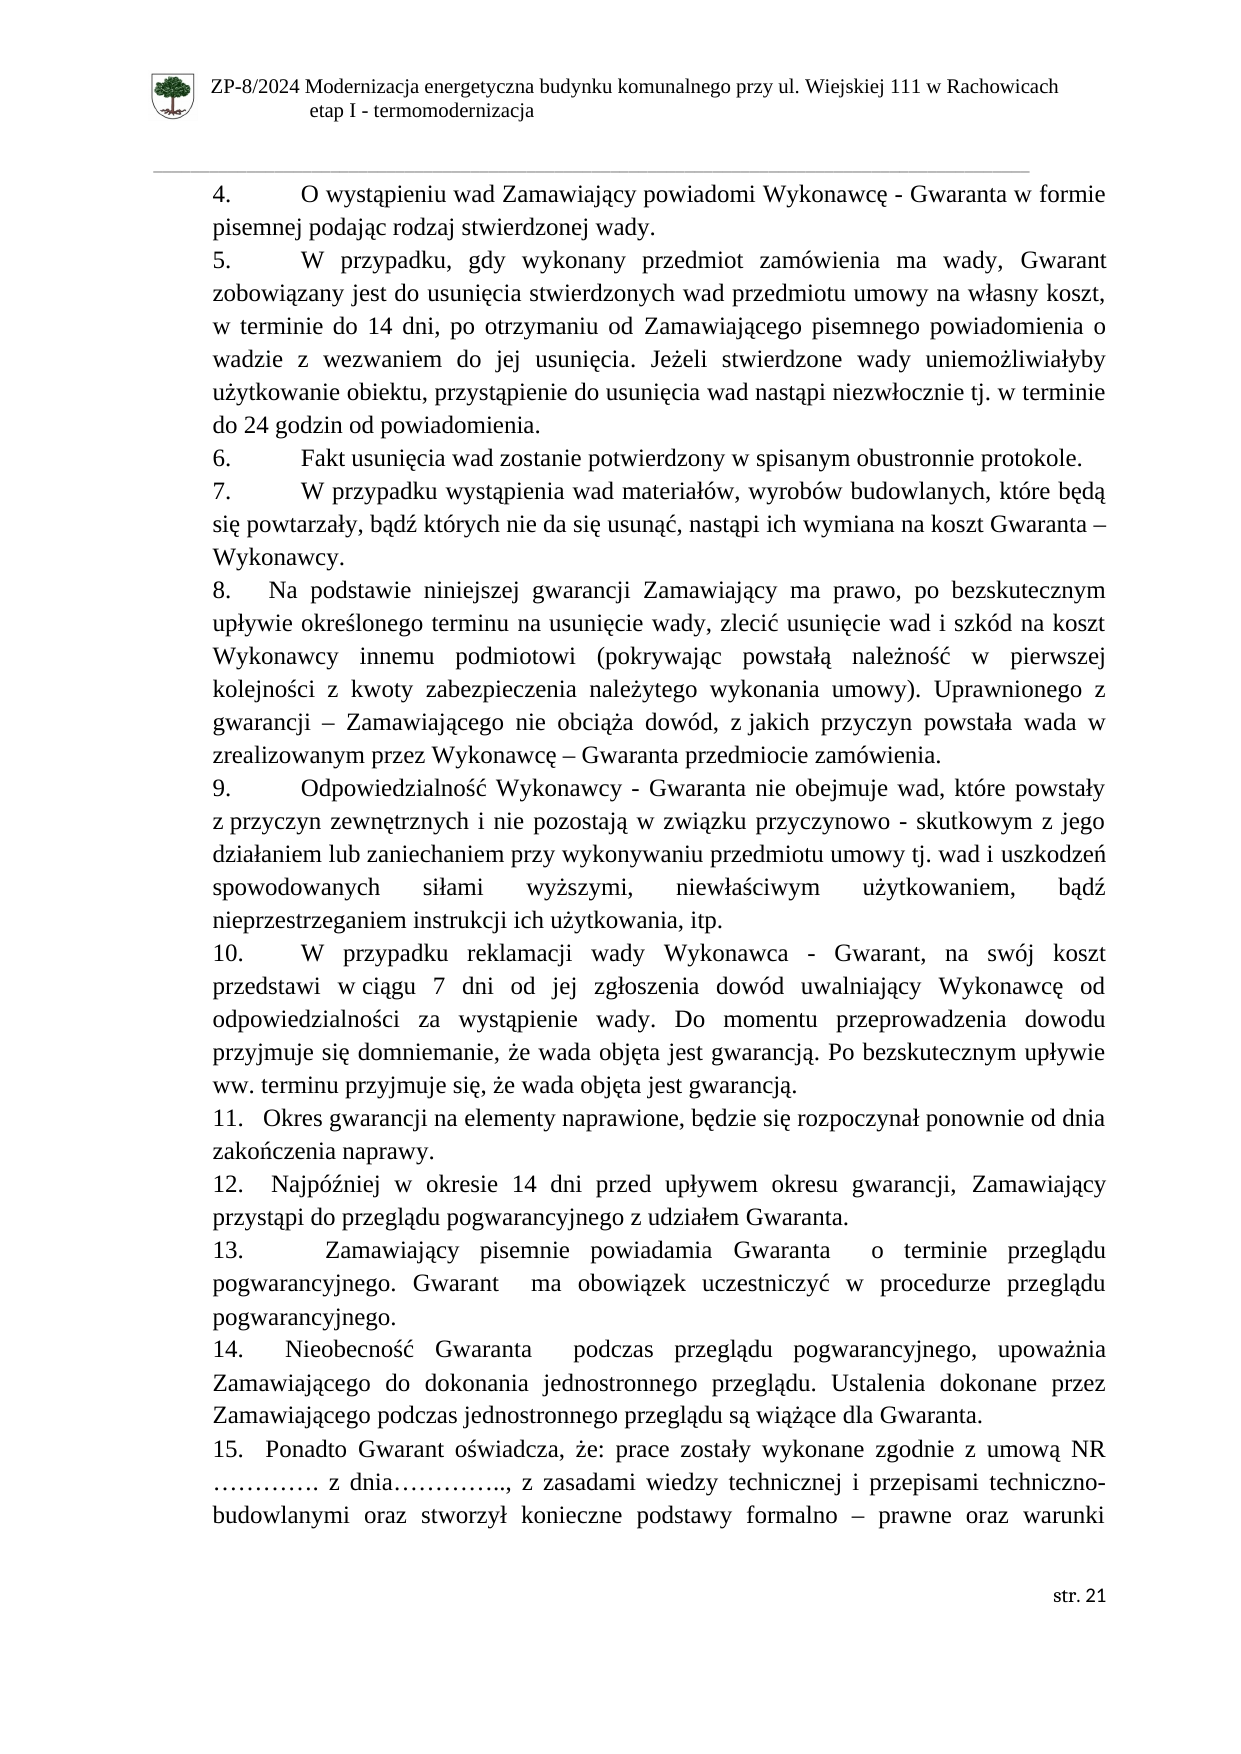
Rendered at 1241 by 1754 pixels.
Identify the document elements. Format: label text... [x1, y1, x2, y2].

text 7. W przypadku wystąpienia wad materiałów, wyrobów budowlanych, które będą się powtarzały, bądź których nie da się usunąć, nastąpi ich wymiana na koszt Gwaranta –Wykonawcy. [212, 476, 1106, 571]
text 6. Fakt usunięcia wad zostanie potwierdzony w spisanym obustronnie protokole. [212, 443, 1106, 472]
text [212, 1434, 1106, 1528]
text 12. Najpóźniej w okresie 14 dni przed upływem okresu gwarancji, Zamawiający przystąpi do przeglądu pogwarancyjnego z udziałem Gwaranta. [212, 1169, 1106, 1231]
text 9. Odpowiedzialność Wykonawcy - Gwaranta nie obejmuje wad, które powstały z przyczyn zewnętrznych i nie pozostają w związku przyczynowo - skutkowym z jego działaniem lub zaniechaniem przy wykonywaniu przedmiotu umowy tj. wad i uszkodzeń spowodowanych siłami wyższymi, niewłaściwym użytkowaniem, bądź nieprzestrzeganiem instrukcji ich użytkowania, itp. [212, 773, 1106, 934]
text 10. W przypadku reklamacji wady Wykonawca - Gwarant, na swój koszt przedstawi w ciągu 7 dni od jej zgłoszenia dowód uwalniający Wykonawcę od odpowiedzialności za wystąpienie wady. Do momentu przeprowadzenia dowodu przyjmuje się domniemanie, że wada objęta jest gwarancją. Po bezskutecznym upływie ww. terminu przyjmuje się, że wada objęta jest gwarancją. [212, 938, 1106, 1099]
text 13. Zamawiający pisemnie powiadamia Gwaranta o terminie przeglądu pogwarancyjnego. Gwarant ma obowiązek uczestniczyć w procedurze przeglądu pogwarancyjnego. [212, 1236, 1106, 1330]
text 14. Nieobecność Gwaranta podczas przeglądu pogwarancyjnego, upoważnia Zamawiającego do dokonania jednostronnego przeglądu. Ustalenia dokonane przez Zamawiającego podczas jednostronnego przeglądu są wiążące dla Gwaranta. [212, 1334, 1106, 1429]
text 11. Okres gwarancji na elementy naprawione, będzie się rozpoczynał ponownie od dnia zakończenia naprawy. [212, 1103, 1106, 1165]
text 8. Na podstawie niniejszej gwarancji Zamawiający ma prawo, po bezskutecznym upływie określonego terminu na usunięcie wady, zlecić usunięcie wad i szkód na koszt Wykonawcy innemu podmiotowi (pokrywając powstałą należność w pierwszej kolejności z kwoty zabezpieczenia należytego wykonania umowy). Uprawnionego z gwarancji – Zamawiającego nie obciąża dowód, z jakich przyczyn powstała wada w zrealizowanym przez Wykonawcę – Gwaranta przedmiocie zamówienia. [212, 575, 1106, 769]
text 4. O wystąpieniu wad Zamawiający powiadomi Wykonawcę - Gwaranta w formie pisemnej podając rodzaj stwierdzonej wady. [212, 179, 1106, 241]
text 5. W przypadku, gdy wykonany przedmiot zamówienia ma wady, Gwarant zobowiązany jest do usunięcia stwierdzonych wad przedmiotu umowy na własny koszt, w terminie do 14 dni, po otrzymaniu od Zamawiającego pisemnego powiadomienia o wadzie z wezwaniem do jej usunięcia. Jeżeli stwierdzone wady uniemożliwiałyby użytkowanie obiektu, przystąpienie do usunięcia wad nastąpi niezwłocznie tj. w terminie do 24 godzin od powiadomienia. [212, 245, 1106, 439]
picture [148, 70, 198, 121]
